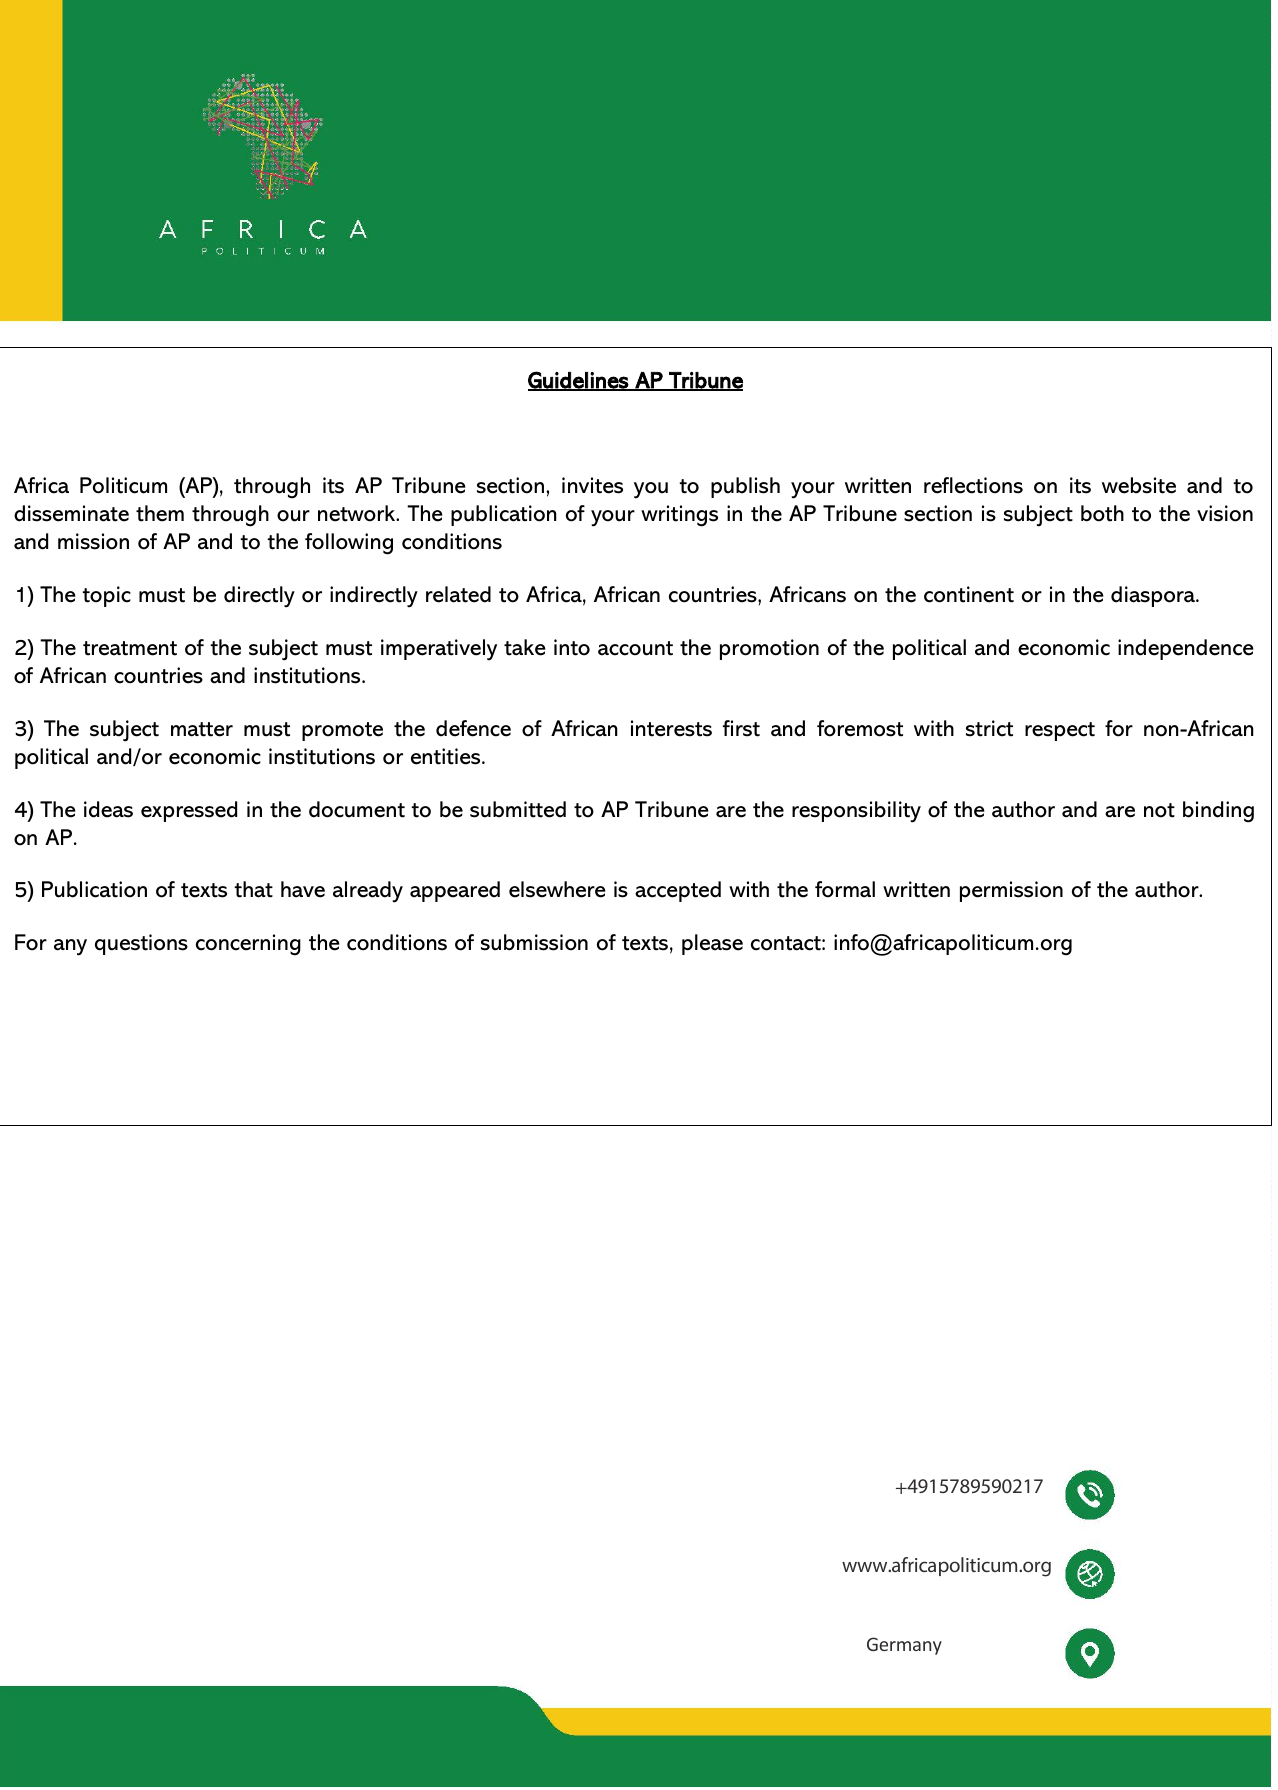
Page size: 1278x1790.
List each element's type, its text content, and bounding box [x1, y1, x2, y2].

text Germany [866, 1633, 1037, 1656]
text 4915789590217 [907, 1475, 1077, 1498]
text www.africapoliticum.org [842, 1553, 1077, 1578]
picture [0, 0, 1272, 347]
picture [0, 1126, 1272, 1789]
text + [895, 1475, 932, 1499]
